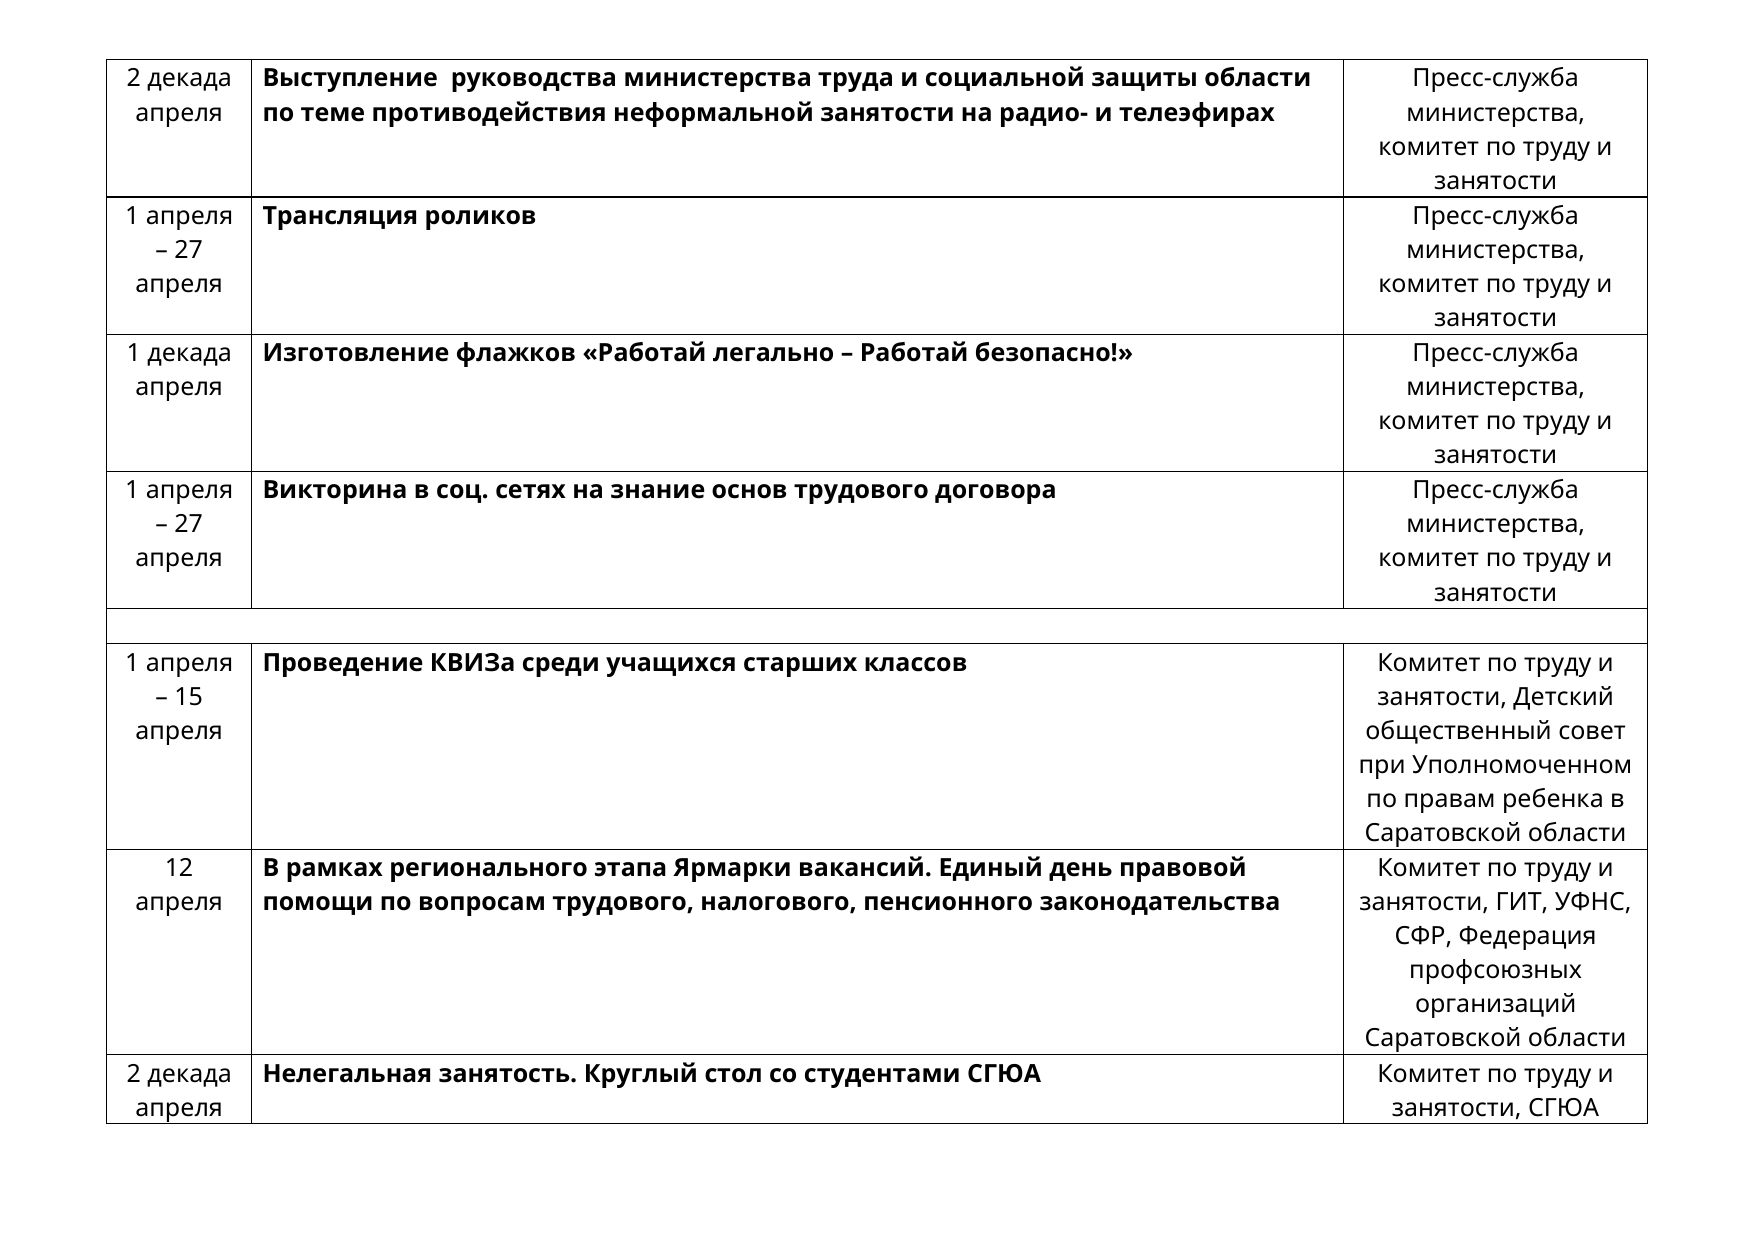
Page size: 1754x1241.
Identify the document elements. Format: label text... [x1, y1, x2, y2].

table_cell Викторина в соц. сетях на знание основ трудового договора [252, 472, 1343, 608]
table_cell 2 декада апреля [107, 1055, 251, 1123]
table_cell В рамках регионального этапа Ярмарки вакансий. Единый день правовой помощи по вопросам трудового, налогового, пенсионного законодательства [252, 850, 1343, 1054]
table_cell 1 апреля – 27 апреля [107, 198, 251, 334]
table_cell [107, 609, 1647, 643]
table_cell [1344, 60, 1647, 196]
table_cell 2 декада апреля [107, 60, 251, 196]
table_cell Пресс-служба министерства, комитет по труду и занятости [1344, 472, 1647, 608]
table_cell Нелегальная занятость. Круглый стол со студентами СГЮА [252, 1055, 1343, 1123]
table_cell Пресс-служба министерства, комитет по труду и занятости [1344, 335, 1647, 471]
table_cell Изготовление флажков «Работай легально – Работай безопасно!» [252, 335, 1343, 471]
table_cell 12 апреля [107, 850, 251, 1054]
table_cell Пресс-служба министерства, комитет по труду и занятости [1344, 198, 1647, 334]
table_cell 1 апреля – 27 апреля [107, 472, 251, 608]
table_cell 1 декада апреля [107, 335, 251, 471]
table_cell Выступление руководства министерства труда и социальной защиты области по теме противодействия неформальной занятости на радио- и телеэфирах [252, 60, 1343, 196]
table_cell 1 апреля – 15 апреля [107, 644, 251, 849]
table_cell Комитет по труду и занятости, Детский общественный совет при Уполномоченном по правам ребенка в Саратовской области [1344, 644, 1647, 849]
table_cell Трансляция роликов [252, 198, 1343, 334]
table_cell Проведение КВИЗа среди учащихся старших классов [252, 644, 1343, 849]
table_cell Комитет по труду и занятости, СГЮА [1344, 1055, 1647, 1123]
table_cell Комитет по труду и занятости, ГИТ, УФНС, СФР, Федерация профсоюзных организаций Саратовской области [1344, 850, 1647, 1054]
